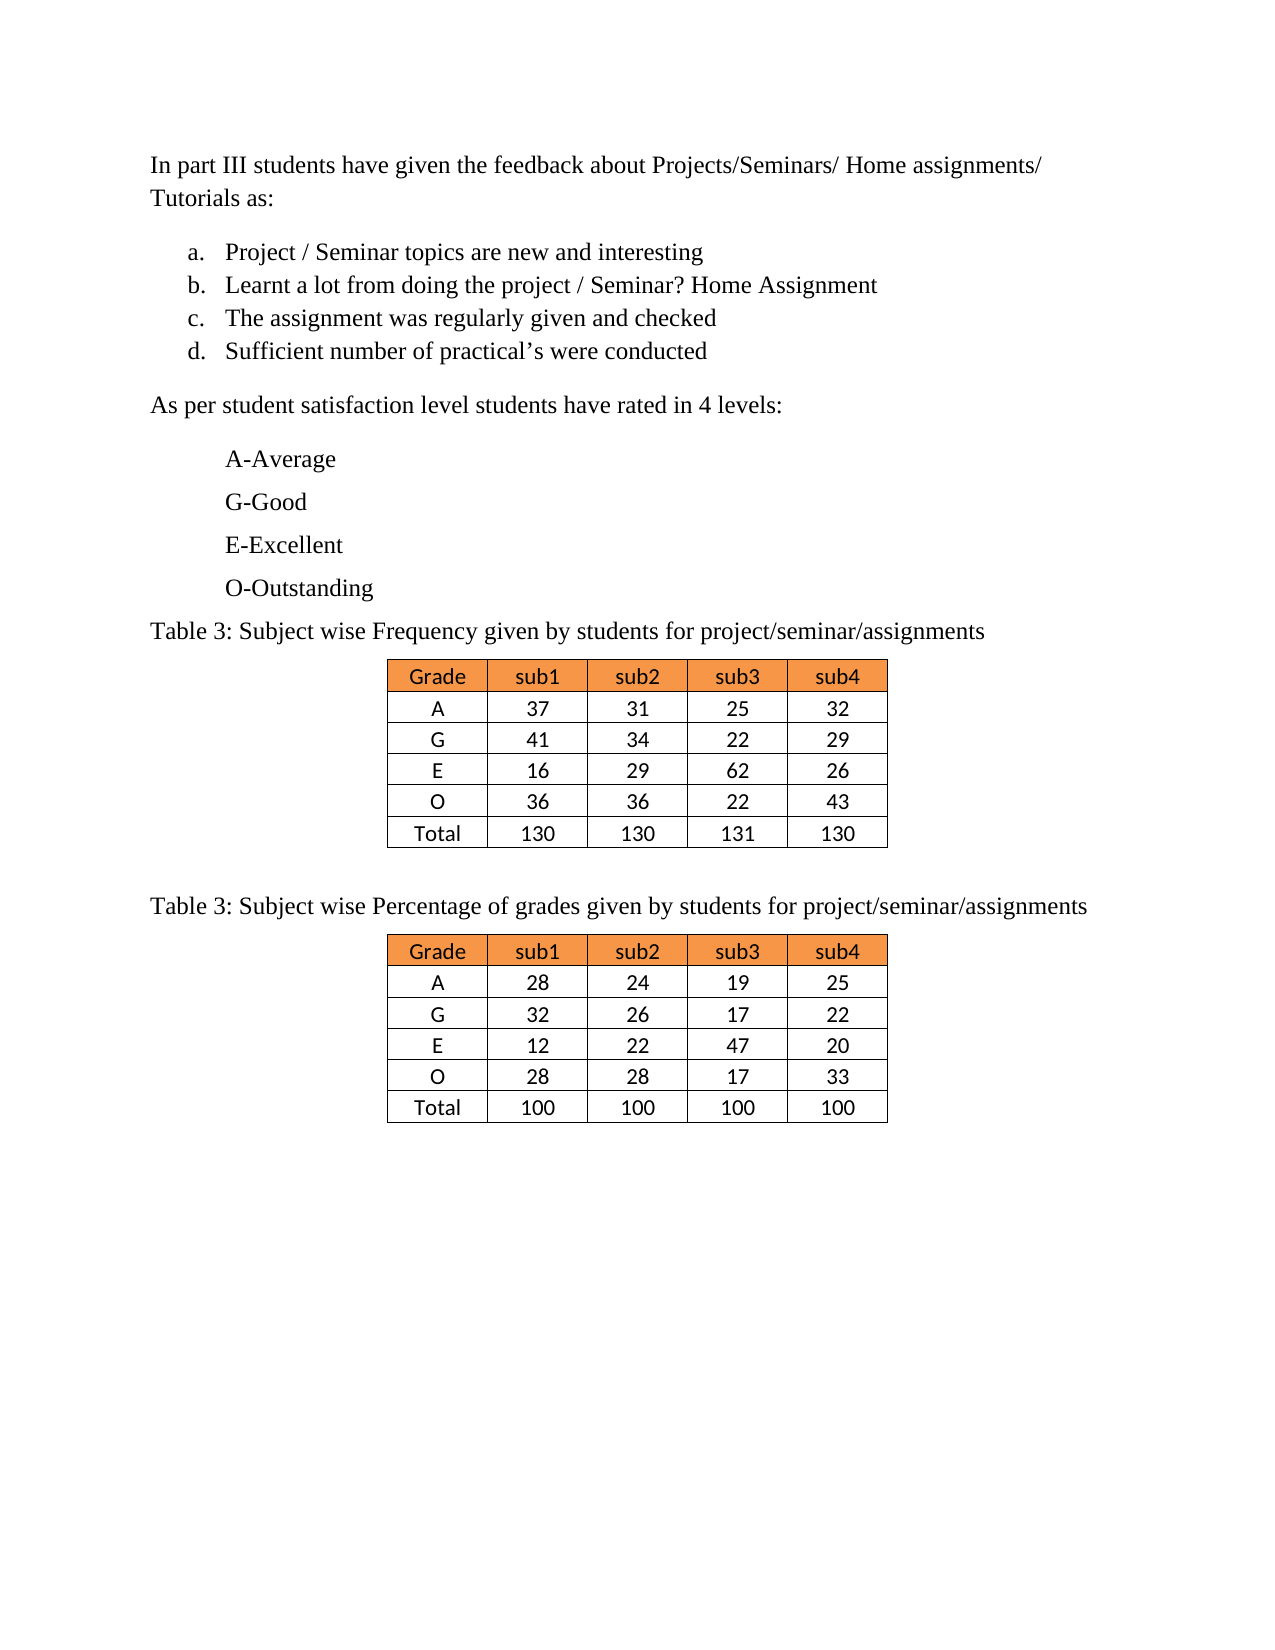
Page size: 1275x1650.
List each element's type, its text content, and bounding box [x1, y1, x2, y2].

table_cell 22 [788, 998, 887, 1028]
table_cell 62 [688, 754, 787, 784]
text Table 3: Subject wise Percentage of grades given by students for project/seminar/assignments [150, 891, 1125, 920]
table_cell 36 [488, 785, 587, 816]
table_header sub4 [788, 935, 887, 965]
table_cell Total [388, 817, 487, 847]
table_cell 12 [488, 1029, 587, 1059]
table_cell A [388, 966, 487, 997]
table_header sub1 [488, 660, 587, 691]
table_header Grade [388, 660, 487, 691]
table_cell 16 [488, 754, 587, 784]
list Learnt a lot from doing the project / Seminar? Home Assignment [187, 270, 1125, 299]
table_header sub3 [688, 660, 787, 691]
table_cell Total [388, 1091, 487, 1122]
table_cell 34 [588, 723, 687, 753]
table_cell 26 [788, 754, 887, 784]
table_cell 22 [588, 1029, 687, 1059]
table_header sub2 [588, 935, 687, 965]
table_cell 22 [688, 723, 787, 753]
table_cell 28 [488, 966, 587, 997]
table_cell O [388, 785, 487, 816]
table_header sub1 [488, 935, 587, 965]
list G-Good [225, 487, 1125, 516]
table_cell 100 [488, 1091, 587, 1122]
table_cell 31 [588, 692, 687, 722]
table_cell 100 [588, 1091, 687, 1122]
text In part III students have given the feedback about Projects/Seminars/ Home assignments/ Tutorials as: [150, 150, 1125, 212]
table_cell 17 [688, 1060, 787, 1090]
table_cell 28 [488, 1060, 587, 1090]
table_cell 43 [788, 785, 887, 816]
table_cell 33 [788, 1060, 887, 1090]
table_cell E [388, 1029, 487, 1059]
table_header Grade [388, 935, 487, 965]
table_cell 32 [488, 998, 587, 1028]
table_header sub2 [588, 660, 687, 691]
table_cell G [388, 723, 487, 753]
table_cell E [388, 754, 487, 784]
table_cell 22 [688, 785, 787, 816]
list Sufficient number of practical’s were conducted [187, 336, 1125, 365]
table_cell 131 [688, 817, 787, 847]
table_cell 47 [688, 1029, 787, 1059]
table_cell 17 [688, 998, 787, 1028]
list E-Excellent [225, 530, 1125, 559]
text As per student satisfaction level students have rated in 4 levels: [150, 390, 1125, 418]
table_cell 100 [788, 1091, 887, 1122]
table_cell 41 [488, 723, 587, 753]
table_cell 29 [588, 754, 687, 784]
table_cell 100 [688, 1091, 787, 1122]
table_cell 32 [788, 692, 887, 722]
table_cell 29 [788, 723, 887, 753]
text Table 3: Subject wise Frequency given by students for project/seminar/assignments [150, 616, 1125, 645]
list Project / Seminar topics are new and interesting [187, 237, 1125, 266]
list O-Outstanding [225, 573, 1125, 602]
table_cell 25 [688, 692, 787, 722]
table_cell 37 [488, 692, 587, 722]
table_cell 20 [788, 1029, 887, 1059]
table_cell 130 [488, 817, 587, 847]
table_cell 24 [588, 966, 687, 997]
list The assignment was regularly given and checked [187, 303, 1125, 332]
table_cell 26 [588, 998, 687, 1028]
table_cell 130 [588, 817, 687, 847]
list A-Average [225, 444, 1125, 472]
table_cell A [388, 692, 487, 722]
table_header sub3 [688, 935, 787, 965]
table_cell 28 [588, 1060, 687, 1090]
table_cell 19 [688, 966, 787, 997]
table_cell 36 [588, 785, 687, 816]
table_cell O [388, 1060, 487, 1090]
table_cell G [388, 998, 487, 1028]
table_cell 25 [788, 966, 887, 997]
table_header sub4 [788, 660, 887, 691]
table_cell 130 [788, 817, 887, 847]
